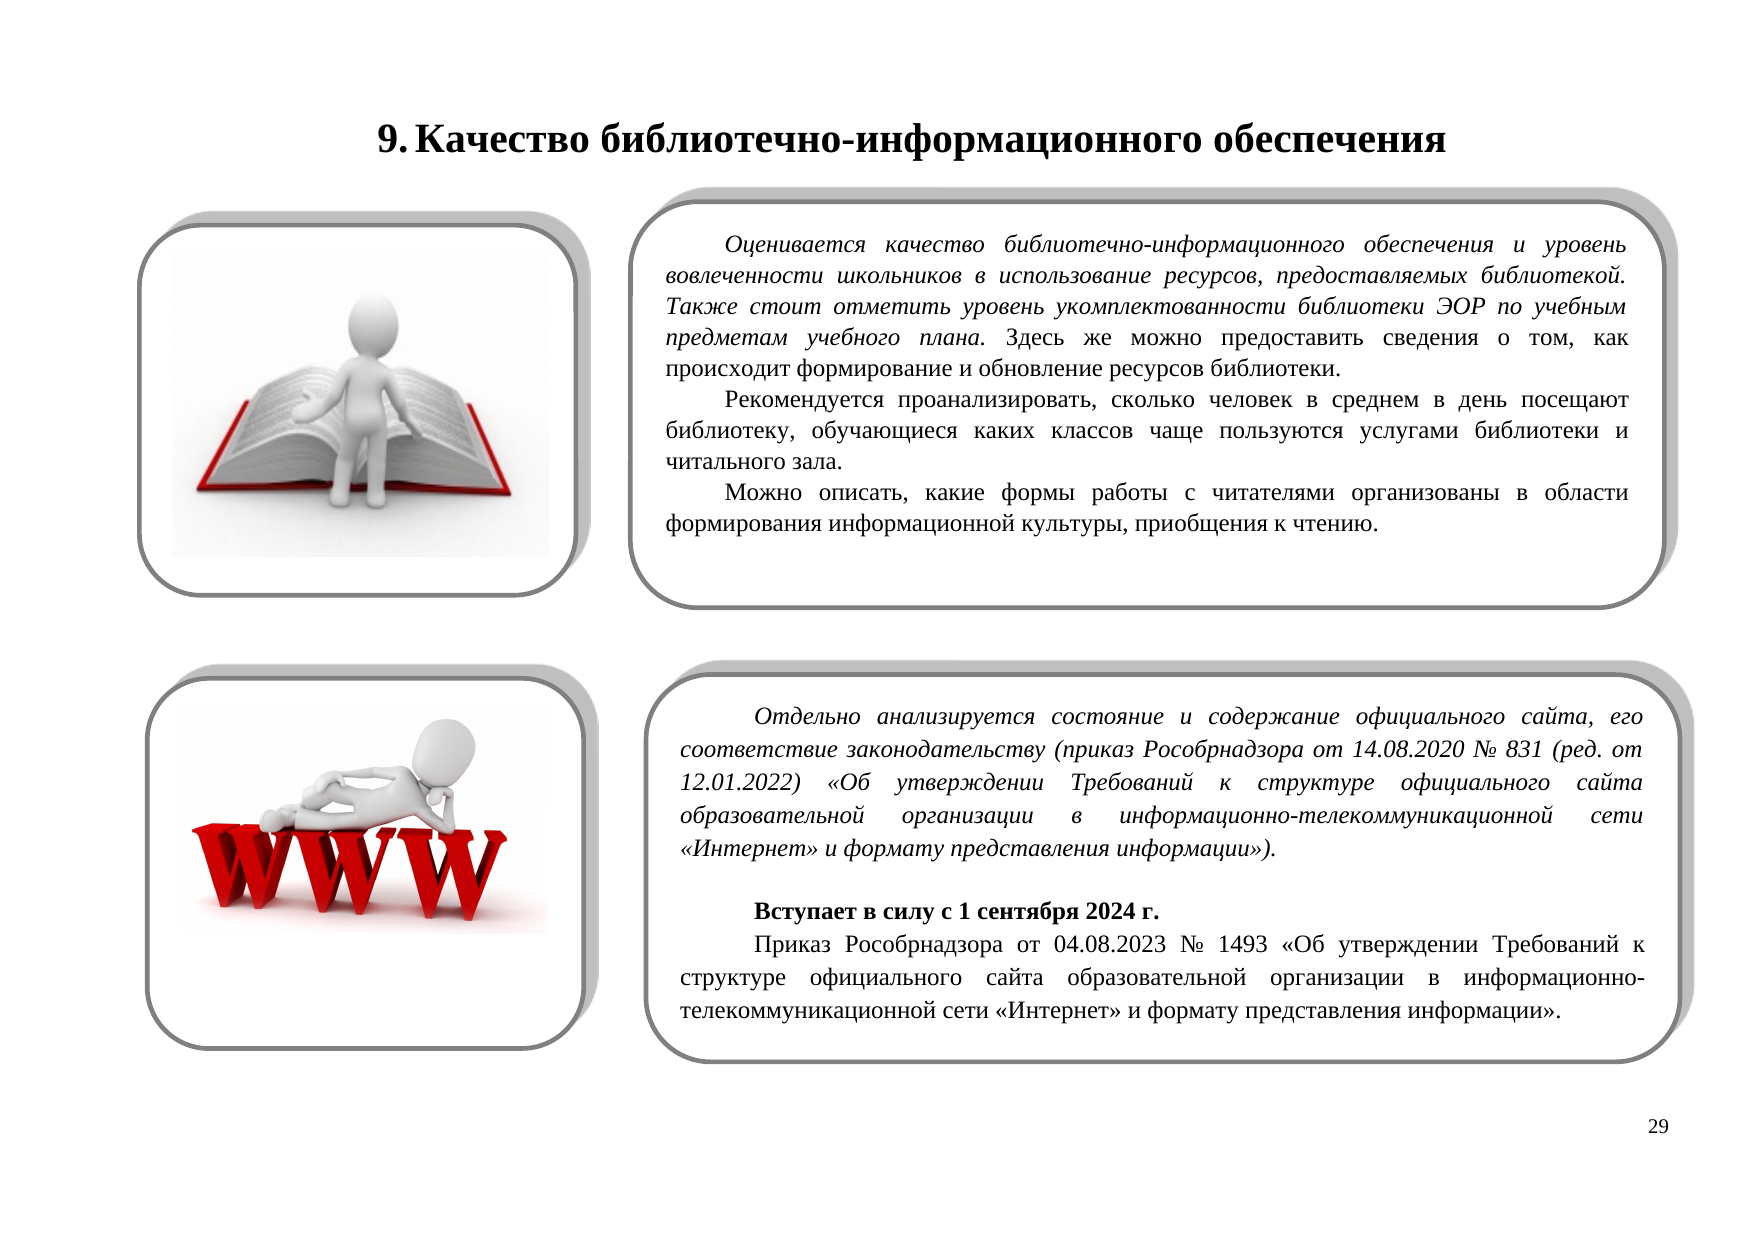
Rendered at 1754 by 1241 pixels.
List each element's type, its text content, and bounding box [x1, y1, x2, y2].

picture [180, 703, 548, 934]
subtitle Качество библиотечно-информационного обеспечения [156, 114, 1668, 162]
picture [172, 250, 549, 557]
